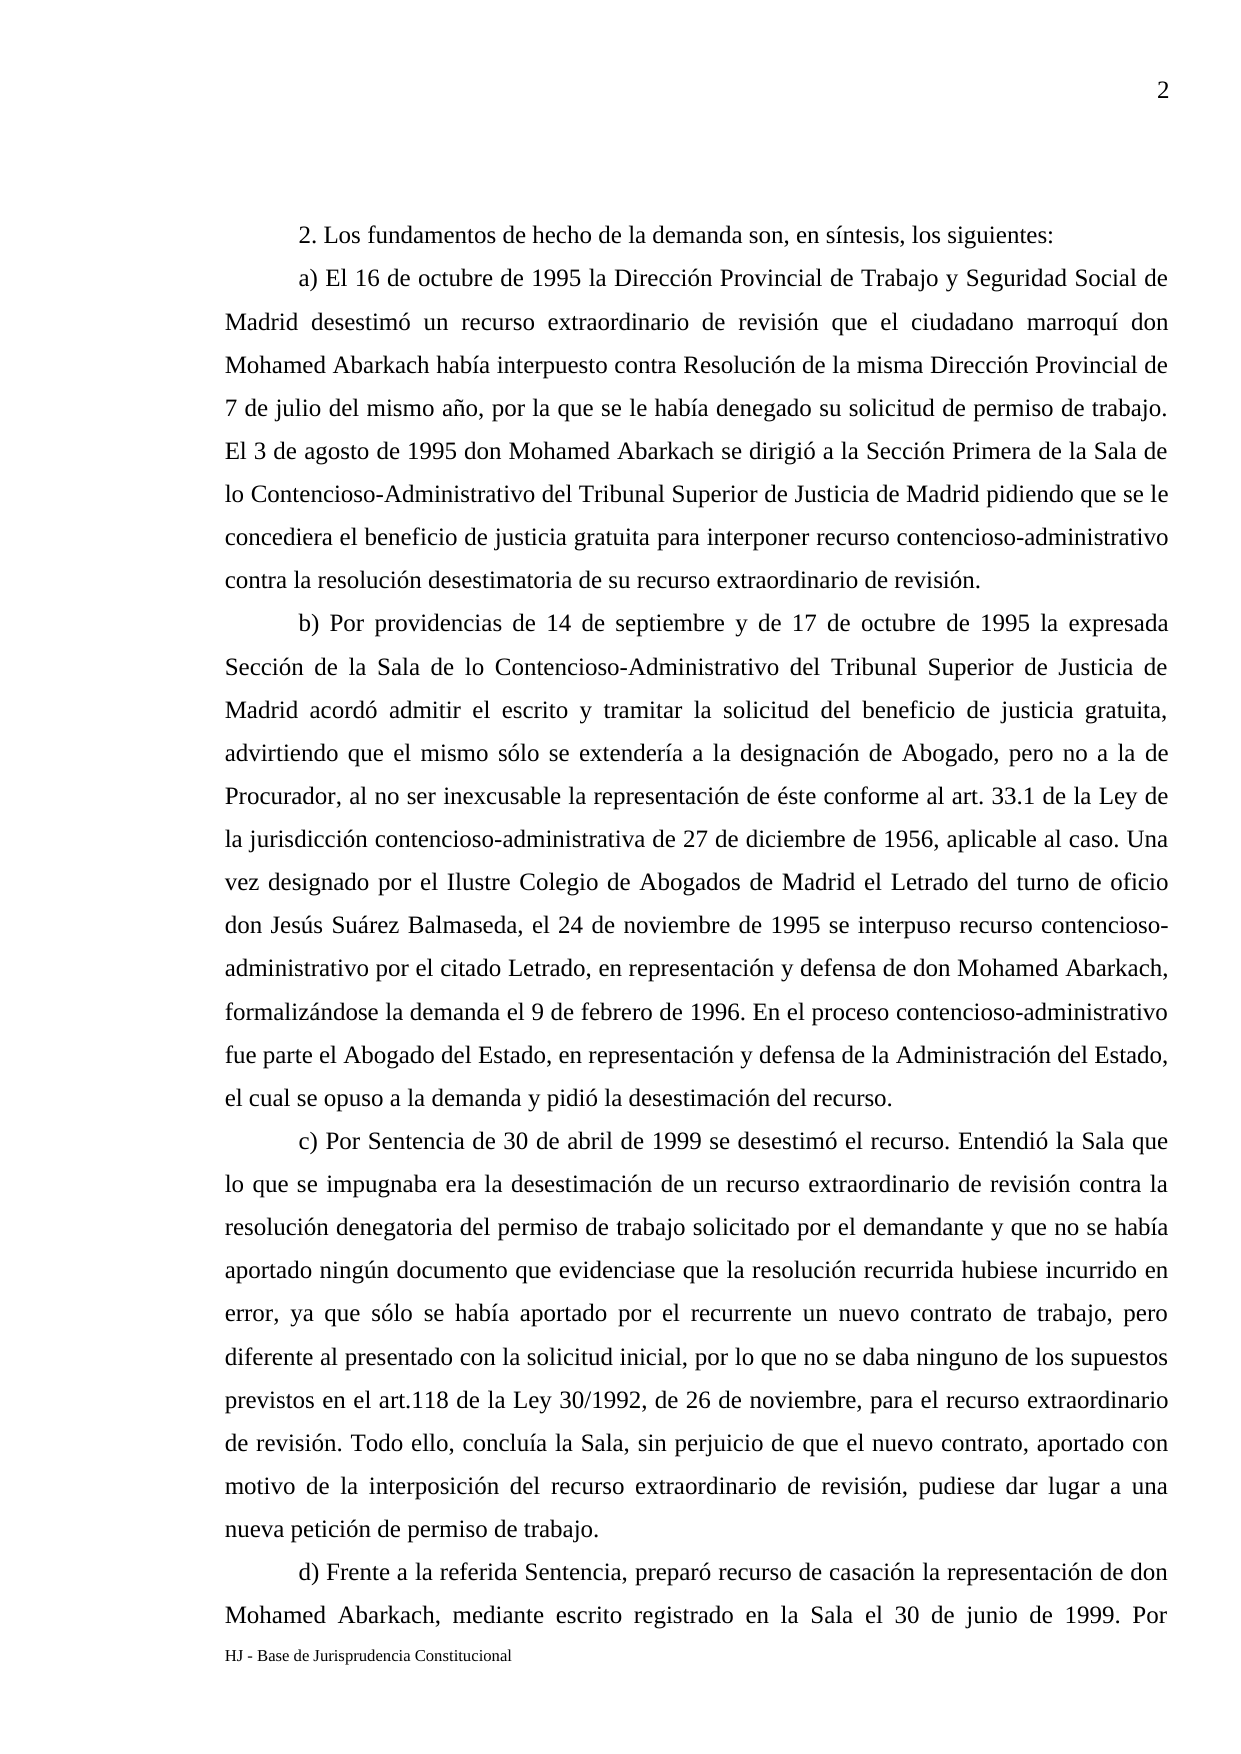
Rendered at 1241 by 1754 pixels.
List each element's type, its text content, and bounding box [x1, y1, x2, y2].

text b) Por providencias de 14 de septiembre y de 17 de octubre de 1995 la expresada Sección de la Sala de lo Contencioso-Administrativo del Tribunal Superior de Justicia de Madrid acordó admitir el escrito y tramitar la solicitud del beneficio de justicia gratuita, advirtiendo que el mismo sólo se extendería a la designación de Abogado, pero no a la de Procurador, al no ser inexcusable la representación de éste conforme al art. 33.1 de la Ley de la jurisdicción contencioso-administrativa de 27 de diciembre de 1956, aplicable al caso. Una vez designado por el Ilustre Colegio de Abogados de Madrid el Letrado del turno de oficio don Jesús Suárez Balmaseda, el 24 de noviembre de 1995 se interpuso recurso contencioso-administrativo por el citado Letrado, en representación y defensa de don Mohamed Abarkach, formalizándose la demanda el 9 de febrero de 1996. En el proceso contencioso-administrativo fue parte el Abogado del Estado, en representación y defensa de la Administración del Estado, el cual se opuso a la demanda y pidió la desestimación del recurso. [224, 608, 1169, 1112]
text a) El 16 de octubre de 1995 la Dirección Provincial de Trabajo y Seguridad Social de Madrid desestimó un recurso extraordinario de revisión que el ciudadano marroquí don Mohamed Abarkach había interpuesto contra Resolución de la misma Dirección Provincial de 7 de julio del mismo año, por la que se le había denegado su solicitud de permiso de trabajo. El 3 de agosto de 1995 don Mohamed Abarkach se dirigió a la Sección Primera de la Sala de lo Contencioso-Administrativo del Tribunal Superior de Justicia de Madrid pidiendo que se le concediera el beneficio de justicia gratuita para interponer recurso contencioso-administrativo contra la resolución desestimatoria de su recurso extraordinario de revisión. [224, 263, 1169, 594]
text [224, 1557, 1169, 1629]
text c) Por Sentencia de 30 de abril de 1999 se desestimó el recurso. Entendió la Sala que lo que se impugnaba era la desestimación de un recurso extraordinario de revisión contra la resolución denegatoria del permiso de trabajo solicitado por el demandante y que no se había aportado ningún documento que evidenciase que la resolución recurrida hubiese incurrido en error, ya que sólo se había aportado por el recurrente un nuevo contrato de trabajo, pero diferente al presentado con la solicitud inicial, por lo que no se daba ninguno de los supuestos previstos en el art.118 de la Ley 30/1992, de 26 de noviembre, para el recurso extraordinario de revisión. Todo ello, concluía la Sala, sin perjuicio de que el nuevo contrato, aportado con motivo de la interposición del recurso extraordinario de revisión, pudiese dar lugar a una nueva petición de permiso de trabajo. [224, 1126, 1169, 1543]
text 2. Los fundamentos de hecho de la demanda son, en síntesis, los siguientes: [224, 220, 1169, 249]
